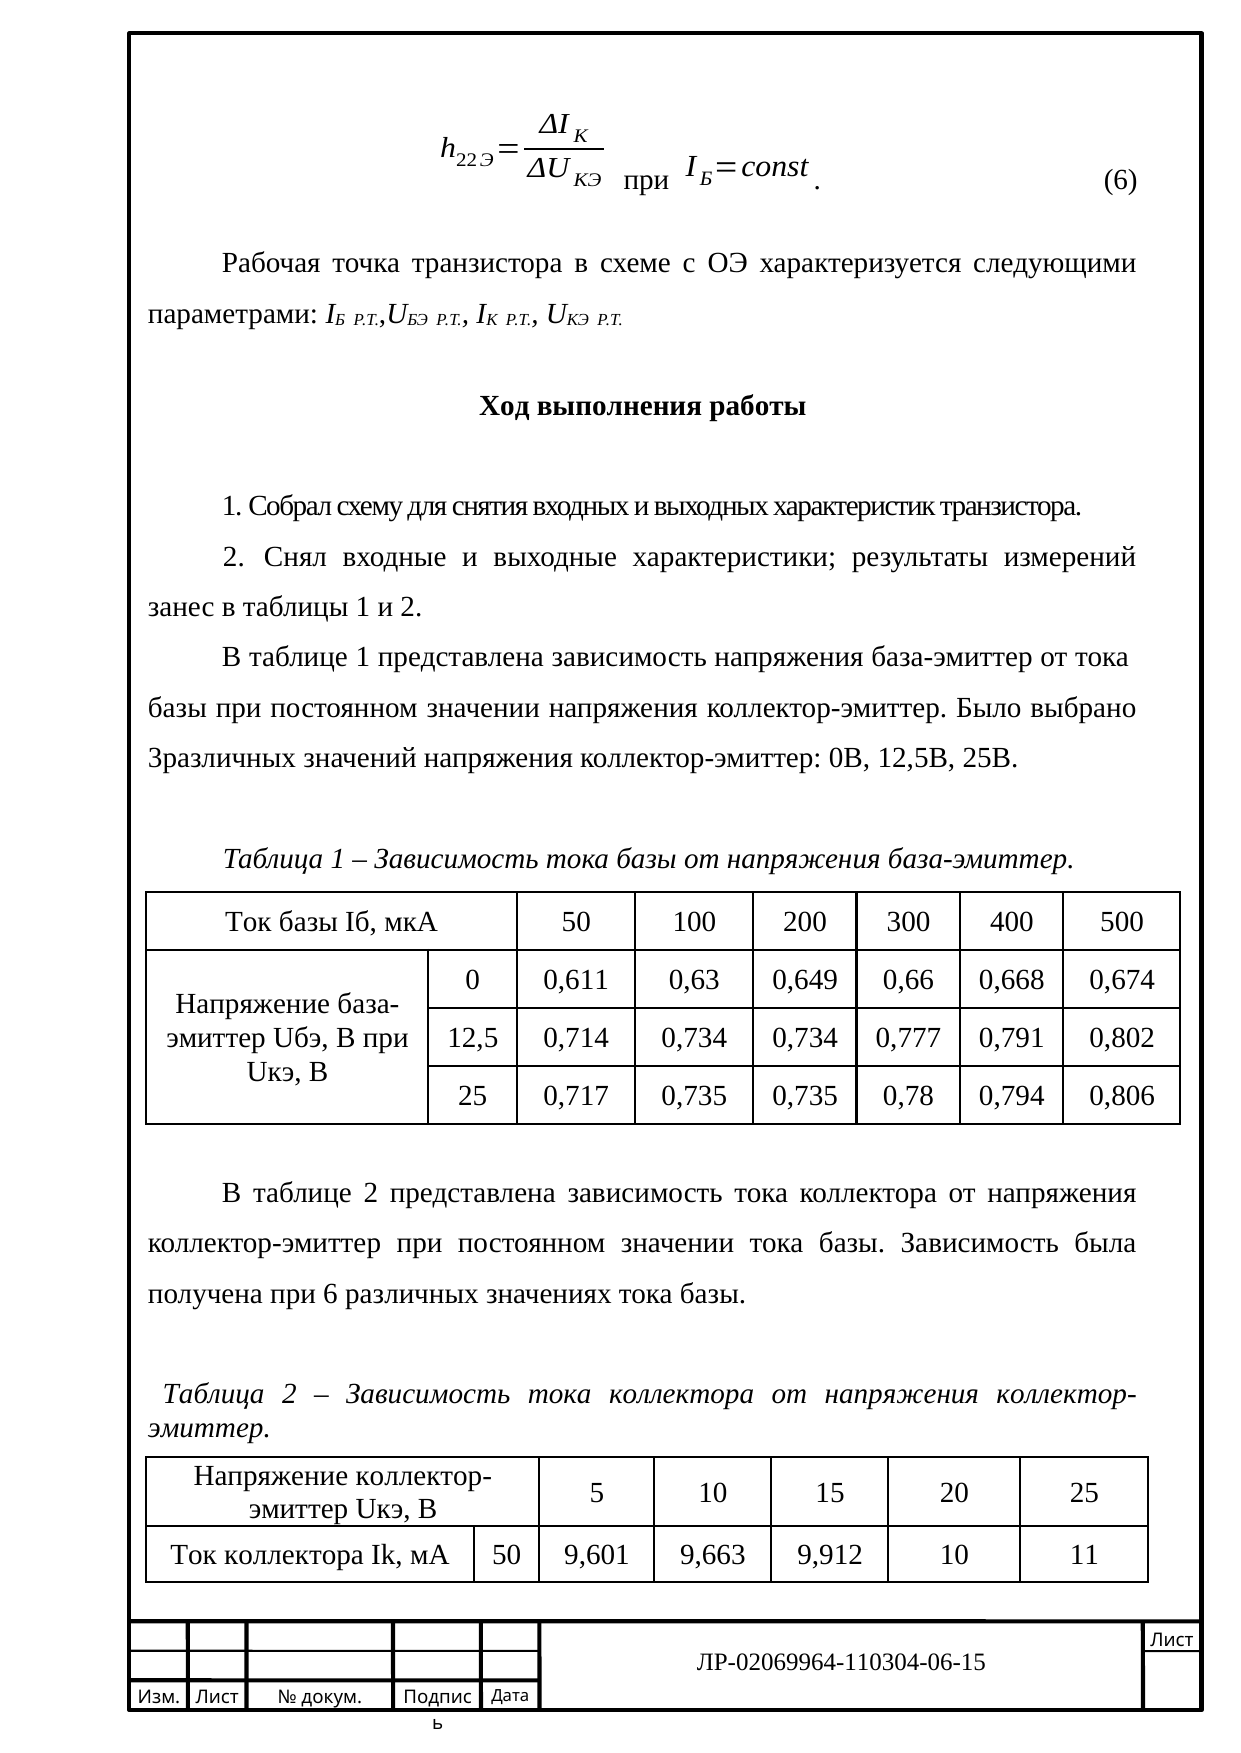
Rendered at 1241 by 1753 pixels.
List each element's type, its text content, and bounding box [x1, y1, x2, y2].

table_cell 0,78 [858, 1067, 959, 1123]
text Ход выполнения работы [148, 388, 1137, 421]
table_cell 0 [429, 951, 516, 1007]
table_cell 0,66 [858, 951, 959, 1007]
table_cell 10 [889, 1527, 1019, 1581]
table_cell 11 [1021, 1527, 1147, 1581]
text Таблица 2 – Зависимость тока коллектора от напряжения коллектор-эмиттер. [148, 1376, 1137, 1443]
table_header 15 [772, 1458, 887, 1525]
table_header 20 [889, 1458, 1019, 1525]
table_cell 0,735 [754, 1067, 855, 1123]
table_header 300 [858, 893, 959, 949]
table_cell 0,794 [961, 1067, 1062, 1123]
table_header 50 [518, 893, 634, 949]
text В таблице 1 представлена зависимость напряжения база-эмиттер от тока базы при постоянном значении напряжения коллектор-эмиттер. Было выбрано 3различных значений напряжения коллектор-эмиттер: 0В, 12,5В, 25В. [148, 639, 1137, 774]
text Таблица 1 – Зависимость тока базы от напряжения база-эмиттер. [223, 841, 1137, 874]
table_header Ток базы Iб, мкА [147, 893, 516, 949]
table_cell 0,649 [754, 951, 855, 1007]
list Снял входные и выходные характеристики; результаты измерений занес в таблицы 1 и 2. [148, 539, 1137, 623]
table_header 200 [754, 893, 855, 949]
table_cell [147, 1527, 473, 1581]
table_cell 50 [475, 1527, 538, 1581]
table_cell 0,674 [1064, 951, 1179, 1007]
table_cell 25 [429, 1067, 516, 1123]
text при . (6) [148, 108, 1137, 196]
table_cell 9,601 [540, 1527, 653, 1581]
table_cell 9,663 [655, 1527, 770, 1581]
table_cell 12,5 [429, 1009, 516, 1065]
list Собрал схему для снятия входных и выходных характеристик транзистора. [148, 488, 1137, 522]
table_cell 0,806 [1064, 1067, 1179, 1123]
table_cell 0,714 [518, 1009, 634, 1065]
table_header 500 [1064, 893, 1179, 949]
text Рабочая точка транзистора в схеме с ОЭ характеризуется следующими параметрами: IБ Р.Т.,UБЭ Р.Т., IК Р.Т., UКЭ Р.Т. [148, 246, 1137, 329]
table_cell 0,611 [518, 951, 634, 1007]
table_header 5 [540, 1458, 653, 1525]
table_cell 0,802 [1064, 1009, 1179, 1065]
table_header 100 [636, 893, 752, 949]
table_header 400 [961, 893, 1062, 949]
table_cell Напряжение база-эмиттер Uбэ, В при Uкэ, В [147, 951, 427, 1123]
text В таблице 2 представлена зависимость тока коллектора от напряжения коллектор-эмиттер при постоянном значении тока базы. Зависимость была получена при 6 различных значениях тока базы. [148, 1175, 1137, 1309]
table_header 25 [1021, 1458, 1147, 1525]
table_cell 9,912 [772, 1527, 887, 1581]
table_cell 0,717 [518, 1067, 634, 1123]
table_cell 0,735 [636, 1067, 752, 1123]
table_cell 0,734 [754, 1009, 855, 1065]
table_header 10 [655, 1458, 770, 1525]
table_cell 0,668 [961, 951, 1062, 1007]
table_cell 0,734 [636, 1009, 752, 1065]
table_cell 0,791 [961, 1009, 1062, 1065]
table_cell 0,777 [858, 1009, 959, 1065]
table_cell 0,63 [636, 951, 752, 1007]
table_header Напряжение коллектор-эмиттер Uкэ, В [147, 1458, 538, 1525]
